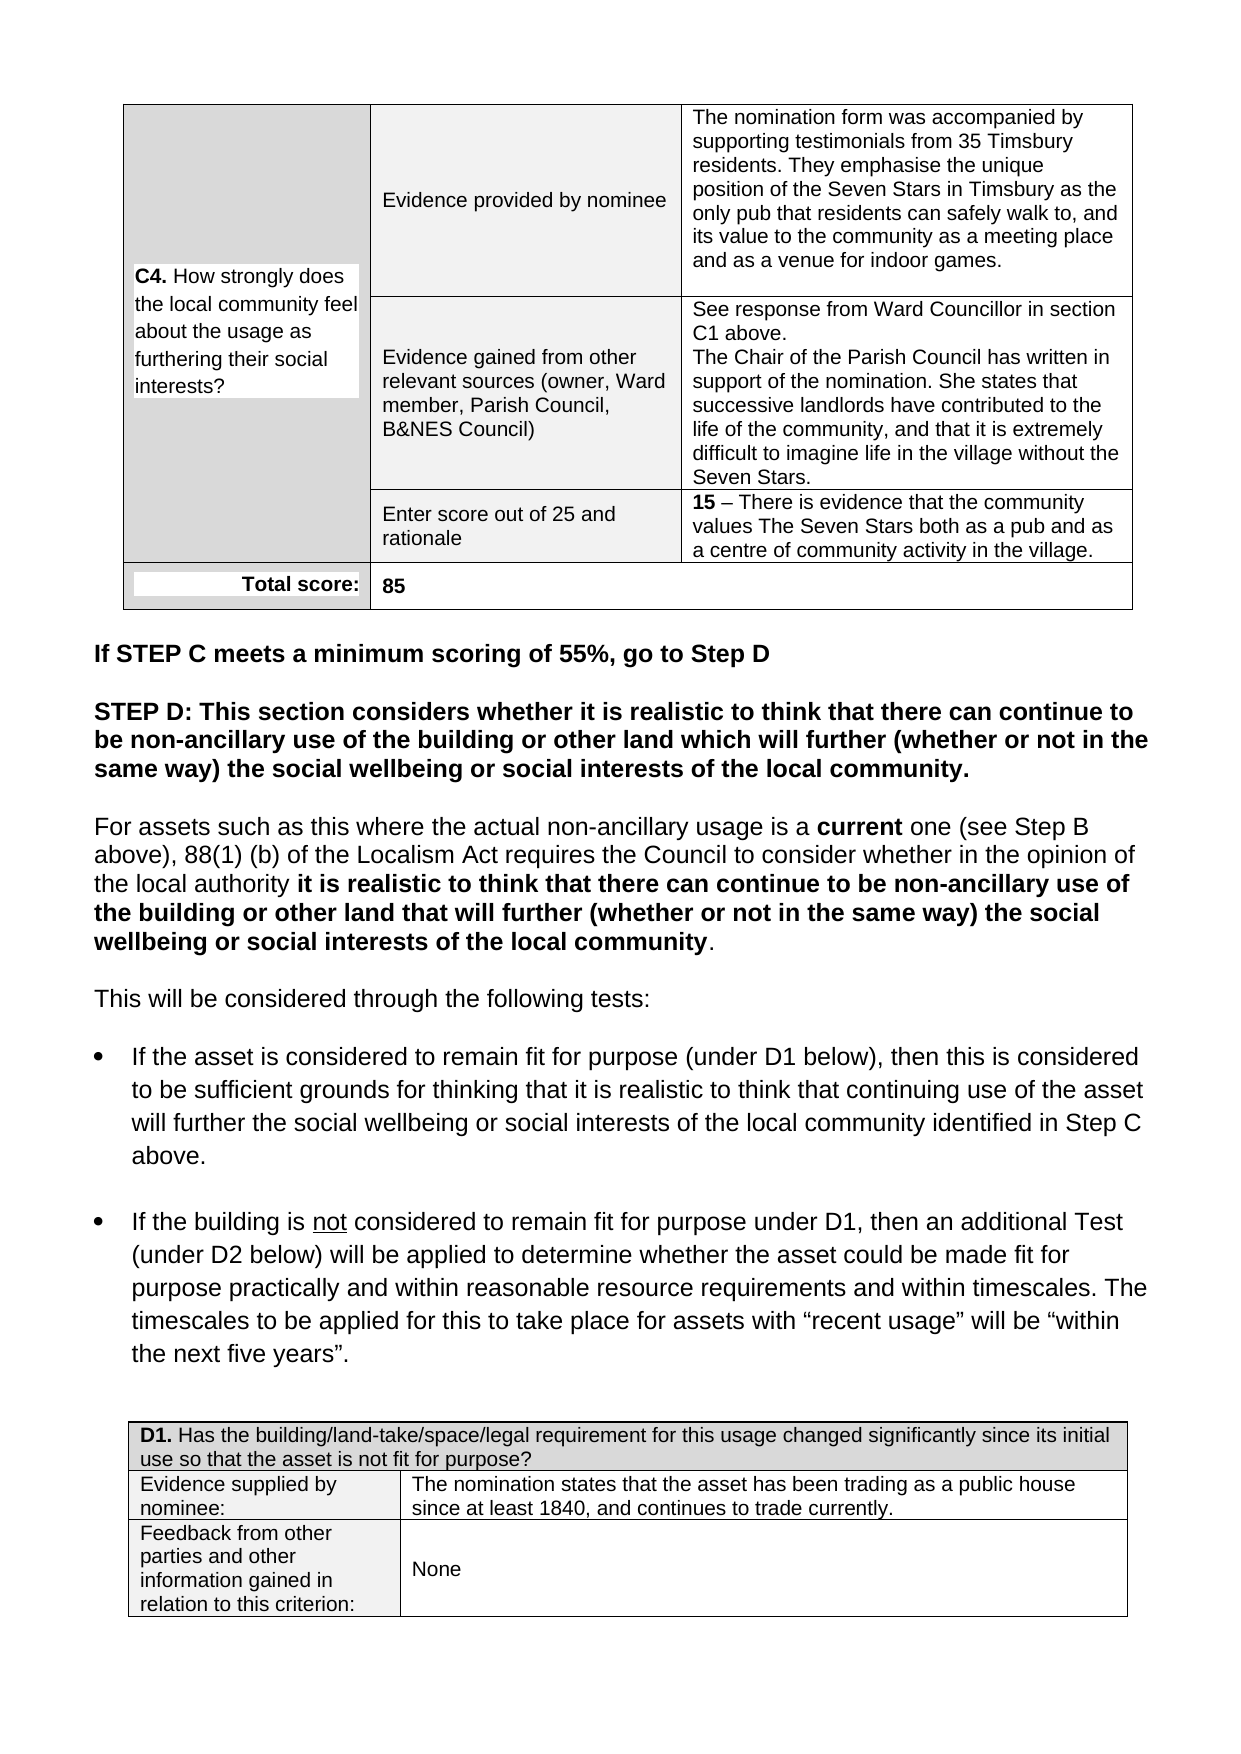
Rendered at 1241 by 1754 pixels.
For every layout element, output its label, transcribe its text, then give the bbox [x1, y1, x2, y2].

text This will be considered through the following tests: [94, 984, 1162, 1013]
list If the asset is considered to remain fit for purpose (under D1 below), then this is considered to be sufficient grounds for thinking that it is realistic to think that continuing use of the asset will further the social wellbeing or social interests of the local community identified in Step C above. [94, 1041, 1162, 1169]
table_cell The nomination states that the asset has been trading as a public house since at least 1840, and continues to trade currently. [401, 1471, 1127, 1519]
table_cell See response from Ward Councillor in section C1 above. The Chair of the Parish Council has written in support of the nomination. She states that successive landlords have contributed to the life of the community, and that it is extremely difficult to imagine life in the village without the Seven Stars. [682, 297, 1132, 489]
list If the building is not considered to remain fit for purpose under D1, then an additional Test (under D2 below) will be applied to determine whether the asset could be made fit for purpose practically and within reasonable resource requirements and within timescales. The timescales to be applied for this to take place for assets with “recent usage” will be “within the next five years”. [94, 1207, 1162, 1368]
table_cell Feedback from other parties and other information gained in relation to this criterion: [129, 1520, 400, 1616]
table_cell 85 [371, 563, 1132, 609]
table_cell Evidence provided by nominee [371, 105, 681, 296]
table_cell Evidence supplied by nominee: [129, 1471, 400, 1519]
table_cell The nomination form was accompanied by supporting testimonials from 35 Timsbury residents. They emphasise the unique position of the Seven Stars in Timsbury as the only pub that residents can safely walk to, and its value to the community as a meeting place and as a venue for indoor games. [682, 105, 1132, 296]
table_cell Enter score out of 25 and rationale [371, 490, 681, 562]
text STEP D: This section considers whether it is realistic to think that there can continue to be non-ancillary use of the building or other land which will further (whether or not in the same way) the social wellbeing or social interests of the local community. [94, 696, 1162, 783]
text If STEP C meets a minimum scoring of 55%, go to Step D [94, 639, 1165, 668]
table_cell Evidence gained from other relevant sources (owner, Ward member, Parish Council, B&NES Council) [371, 297, 681, 489]
table_cell Total score: [124, 563, 370, 609]
table_cell None [401, 1520, 1127, 1616]
table_header D1. Has the building/land-take/space/legal requirement for this usage changed significantly since its initial use so that the asset is not fit for purpose? [129, 1423, 1127, 1470]
text For assets such as this where the actual non-ancillary usage is a current one (see Step B above), 88(1) (b) of the Localism Act requires the Council to consider whether in the opinion of the local authority it is realistic to think that there can continue to be non-ancillary use of the building or other land that will further (whether or not in the same way) the social wellbeing or social interests of the local community. [94, 811, 1162, 955]
table_cell 15 – There is evidence that the community values The Seven Stars both as a pub and as a centre of community activity in the village. [682, 490, 1132, 562]
table_cell C4. How strongly does the local community feel about the usage as furthering their social interests? [124, 105, 370, 562]
